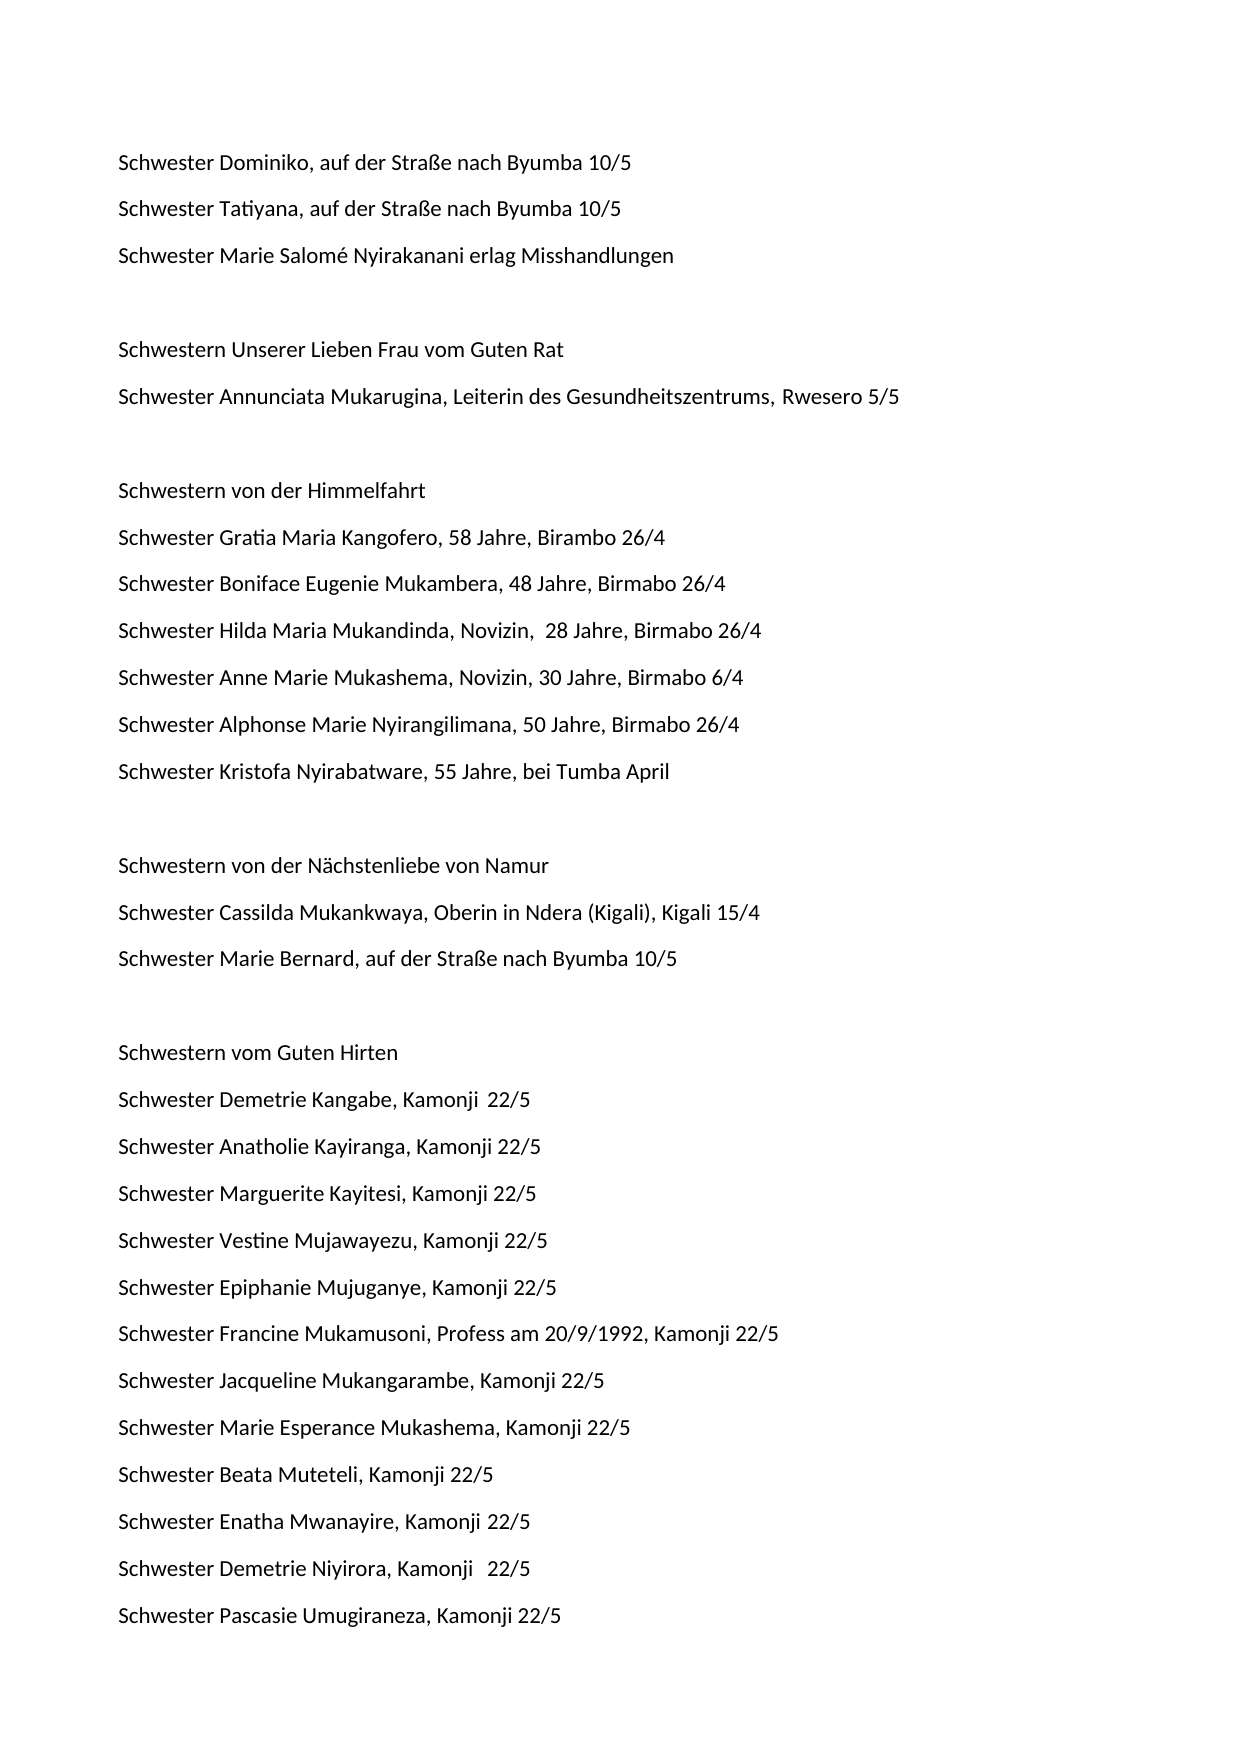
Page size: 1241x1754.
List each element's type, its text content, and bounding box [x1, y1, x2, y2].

text Schwester Annunciata Mukarugina, Leiterin des Gesundheitszentrums, Rwesero 5/5 [118, 382, 1122, 410]
text Schwester Marie Bernard, auf der Straße nach Byumba 10/5 [118, 944, 1122, 972]
text Schwester Pascasie Umugiraneza, Kamonji 22/5 [118, 1601, 1122, 1629]
text Schwester Enatha Mwanayire, Kamonji 22/5 [118, 1507, 1122, 1535]
text Schwester Gratia Maria Kangofero, 58 Jahre, Birambo 26/4 [118, 523, 1122, 551]
text Schwester Hilda Maria Mukandinda, Novizin, 28 Jahre, Birmabo 26/4 [118, 616, 1122, 644]
text Schwester Anne Marie Mukashema, Novizin, 30 Jahre, Birmabo 6/4 [118, 663, 1122, 691]
text Schwester Boniface Eugenie Mukambera, 48 Jahre, Birmabo 26/4 [118, 569, 1122, 597]
text Schwester Demetrie Niyirora, Kamonji 22/5 [118, 1554, 1122, 1582]
text Schwestern von der Himmelfahrt [118, 476, 1122, 504]
text Schwester Marguerite Kayitesi, Kamonji 22/5 [118, 1179, 1122, 1207]
text Schwester Beata Muteteli, Kamonji 22/5 [118, 1460, 1122, 1488]
text Schwester Tatiyana, auf der Straße nach Byumba 10/5 [118, 194, 1122, 222]
text Schwestern von der Nächstenliebe von Namur [118, 851, 1122, 879]
text Schwester Vestine Mujawayezu, Kamonji 22/5 [118, 1226, 1122, 1254]
text Schwester Marie Salomé Nyirakanani erlag Misshandlungen [118, 241, 1122, 269]
text Schwester Alphonse Marie Nyirangilimana, 50 Jahre, Birmabo 26/4 [118, 710, 1122, 738]
text Schwester Epiphanie Mujuganye, Kamonji 22/5 [118, 1273, 1122, 1301]
text Schwester Demetrie Kangabe, Kamonji 22/5 [118, 1085, 1122, 1113]
text Schwester Francine Mukamusoni, Profess am 20/9/1992, Kamonji 22/5 [118, 1319, 1122, 1347]
text Schwester Marie Esperance Mukashema, Kamonji 22/5 [118, 1413, 1122, 1441]
text Schwester Kristofa Nyirabatware, 55 Jahre, bei Tumba April [118, 757, 1122, 785]
text Schwester Jacqueline Mukangarambe, Kamonji 22/5 [118, 1366, 1122, 1394]
text Schwestern Unserer Lieben Frau vom Guten Rat [118, 335, 1122, 363]
text Schwestern vom Guten Hirten [118, 1038, 1122, 1066]
text Schwester Anatholie Kayiranga, Kamonji 22/5 [118, 1132, 1122, 1160]
text Schwester Cassilda Mukankwaya, Oberin in Ndera (Kigali), Kigali 15/4 [118, 898, 1122, 926]
text Schwester Dominiko, auf der Straße nach Byumba 10/5 [118, 148, 1122, 176]
